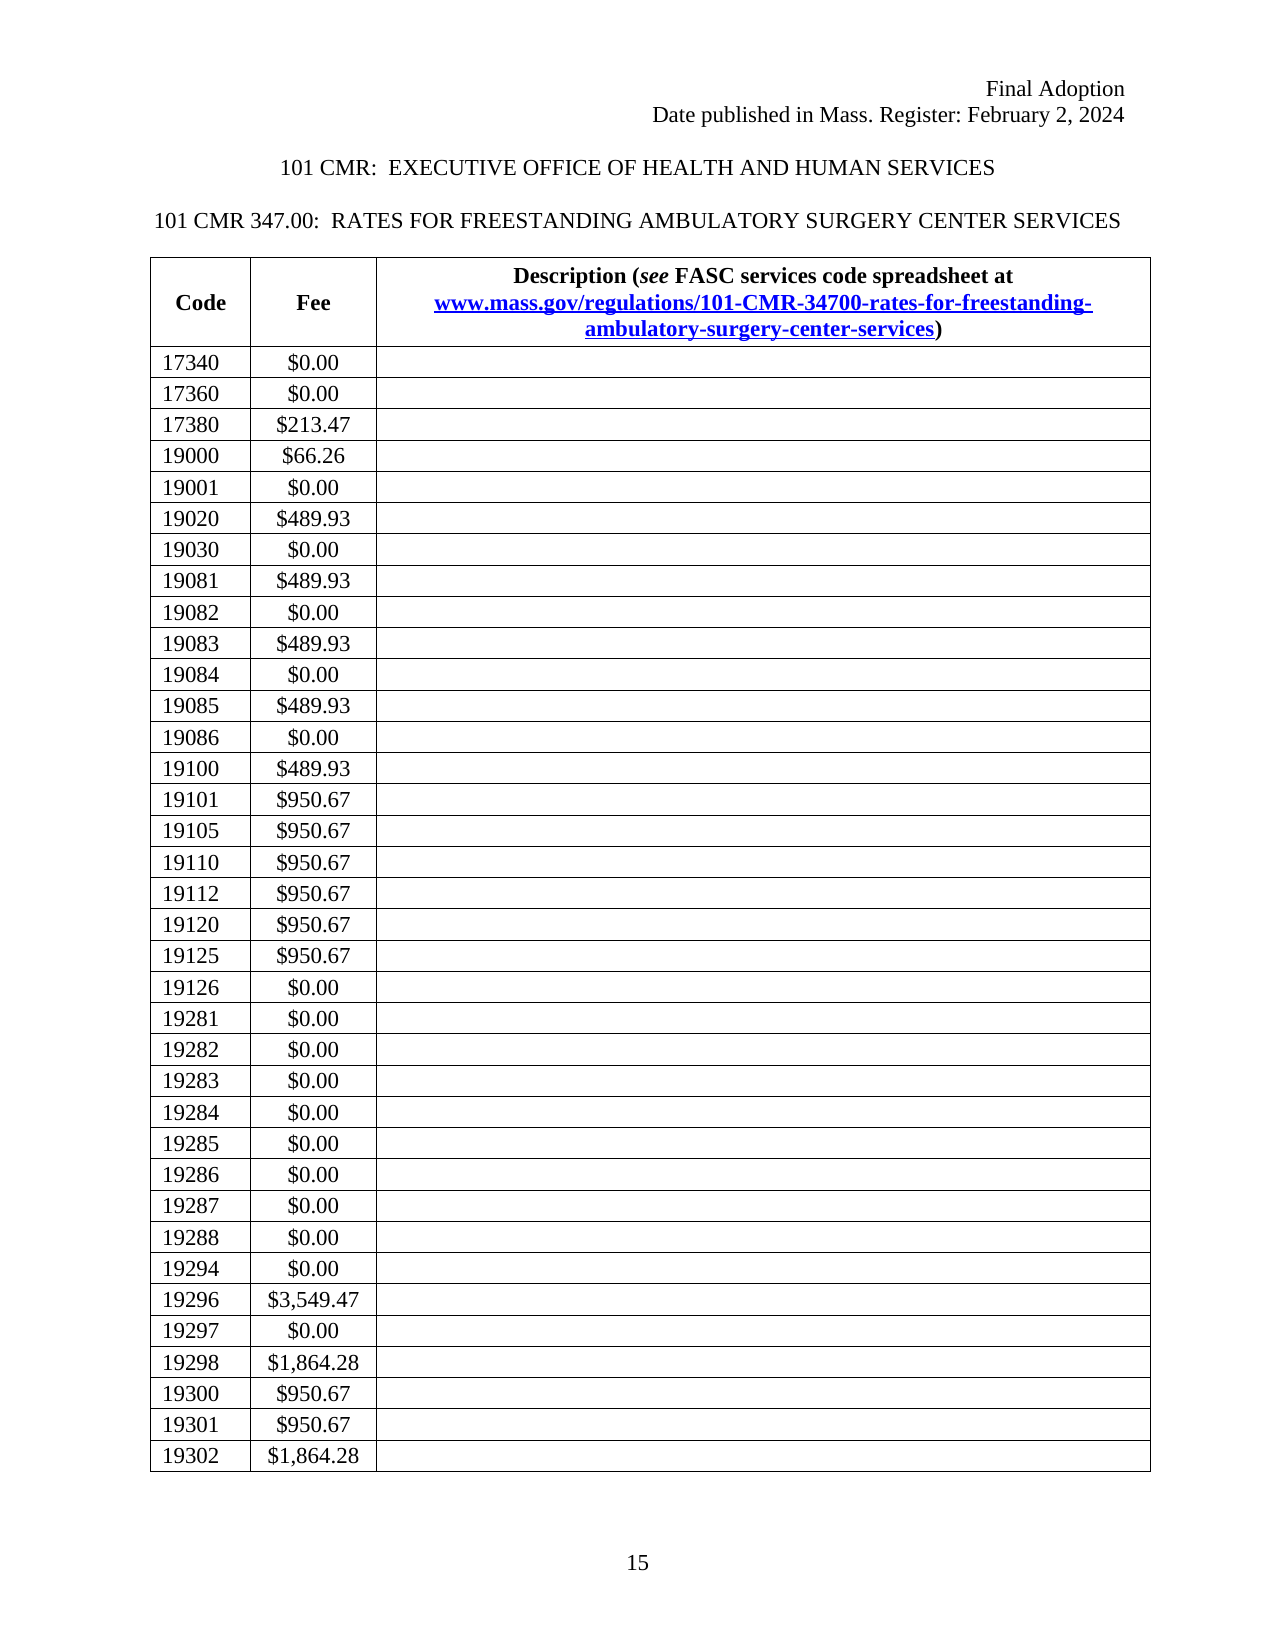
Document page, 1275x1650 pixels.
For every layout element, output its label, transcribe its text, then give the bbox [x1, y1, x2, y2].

table_cell [377, 909, 1150, 939]
table_cell 19085 [151, 691, 250, 721]
table_cell 19086 [151, 722, 250, 752]
table_cell 19302 [151, 1441, 250, 1471]
table_cell 19112 [151, 878, 250, 908]
table_cell 19301 [151, 1409, 250, 1439]
table_header Code [151, 258, 250, 346]
table_cell $0.00 [251, 1191, 376, 1221]
table_cell $489.93 [251, 566, 376, 596]
table_cell $0.00 [251, 722, 376, 752]
table_cell [377, 1191, 1150, 1221]
table_cell [377, 441, 1150, 471]
table_cell [377, 1347, 1150, 1377]
table_cell $66.26 [251, 441, 376, 471]
table_cell $0.00 [251, 1066, 376, 1096]
table_cell 19300 [151, 1378, 250, 1408]
table_cell 19287 [151, 1191, 250, 1221]
table_cell [377, 722, 1150, 752]
table_cell 17380 [151, 409, 250, 439]
table_cell 19083 [151, 628, 250, 658]
table_cell [377, 972, 1150, 1002]
table_cell [377, 503, 1150, 533]
table_cell $950.67 [251, 1378, 376, 1408]
table_cell [377, 1159, 1150, 1189]
table_cell 17360 [151, 378, 250, 408]
table_cell [377, 847, 1150, 877]
table_cell [377, 1253, 1150, 1283]
table_cell $3,549.47 [251, 1284, 376, 1314]
table_cell 19100 [151, 753, 250, 783]
table_cell [377, 1034, 1150, 1064]
table_cell $489.93 [251, 753, 376, 783]
table_cell 19101 [151, 784, 250, 814]
table_cell [377, 784, 1150, 814]
table_cell [377, 1316, 1150, 1346]
table_cell 19001 [151, 472, 250, 502]
table_cell $950.67 [251, 816, 376, 846]
table_cell [377, 1378, 1150, 1408]
table_cell $0.00 [251, 472, 376, 502]
table_cell $0.00 [251, 1003, 376, 1033]
table_cell 19284 [151, 1097, 250, 1127]
table_cell [377, 941, 1150, 971]
table_cell 19282 [151, 1034, 250, 1064]
table_cell [377, 816, 1150, 846]
table_cell 19000 [151, 441, 250, 471]
table_cell [377, 1066, 1150, 1096]
table_cell $0.00 [251, 1316, 376, 1346]
table_cell $213.47 [251, 409, 376, 439]
table_header Fee [251, 258, 376, 346]
table_cell 17340 [151, 347, 250, 377]
table_cell 19297 [151, 1316, 250, 1346]
table_cell $0.00 [251, 378, 376, 408]
table_cell $950.67 [251, 941, 376, 971]
table_cell [377, 1441, 1150, 1471]
table_cell [377, 378, 1150, 408]
table_cell $1,864.28 [251, 1441, 376, 1471]
table_cell $0.00 [251, 1159, 376, 1189]
table_cell 19105 [151, 816, 250, 846]
table_cell [377, 1003, 1150, 1033]
table_cell [377, 1284, 1150, 1314]
table_cell [377, 472, 1150, 502]
table_cell [377, 1222, 1150, 1252]
table_cell 19283 [151, 1066, 250, 1096]
table_cell 19020 [151, 503, 250, 533]
table_cell 19110 [151, 847, 250, 877]
table_cell $950.67 [251, 847, 376, 877]
table_cell $950.67 [251, 784, 376, 814]
table_cell $0.00 [251, 534, 376, 564]
table_cell 19125 [151, 941, 250, 971]
table_cell 19298 [151, 1347, 250, 1377]
table_cell $0.00 [251, 1034, 376, 1064]
table_cell $0.00 [251, 972, 376, 1002]
table_cell 19082 [151, 597, 250, 627]
table_cell $489.93 [251, 628, 376, 658]
table_cell [377, 1128, 1150, 1158]
table_cell [377, 409, 1150, 439]
table_cell [377, 1409, 1150, 1439]
table_cell $1,864.28 [251, 1347, 376, 1377]
table_cell [377, 534, 1150, 564]
table_cell $950.67 [251, 878, 376, 908]
table_cell 19285 [151, 1128, 250, 1158]
table_header Description (see FASC services code spreadsheet at www.mass.gov/regulations/101-CMR-34700-rates-for-freestanding-ambulatory-surgery-center-services) [377, 258, 1150, 346]
table_cell $0.00 [251, 1097, 376, 1127]
table_cell $950.67 [251, 909, 376, 939]
table_cell [377, 878, 1150, 908]
table_cell [377, 566, 1150, 596]
table_cell [377, 347, 1150, 377]
table_cell 19294 [151, 1253, 250, 1283]
table_cell 19126 [151, 972, 250, 1002]
table_cell 19286 [151, 1159, 250, 1189]
table_cell 19084 [151, 659, 250, 689]
table_cell 19030 [151, 534, 250, 564]
table_cell 19120 [151, 909, 250, 939]
table_cell [377, 753, 1150, 783]
table_cell $0.00 [251, 597, 376, 627]
table_cell [377, 691, 1150, 721]
table_cell 19296 [151, 1284, 250, 1314]
table_cell $0.00 [251, 347, 376, 377]
table_cell $0.00 [251, 1253, 376, 1283]
table_cell 19288 [151, 1222, 250, 1252]
table_cell $950.67 [251, 1409, 376, 1439]
table_cell $0.00 [251, 1128, 376, 1158]
table_cell 19081 [151, 566, 250, 596]
table_cell 19281 [151, 1003, 250, 1033]
table_cell [377, 1097, 1150, 1127]
table_cell $489.93 [251, 691, 376, 721]
table_cell [377, 628, 1150, 658]
table_cell $489.93 [251, 503, 376, 533]
table_cell [377, 659, 1150, 689]
table_cell $0.00 [251, 1222, 376, 1252]
table_cell [377, 597, 1150, 627]
table_cell $0.00 [251, 659, 376, 689]
